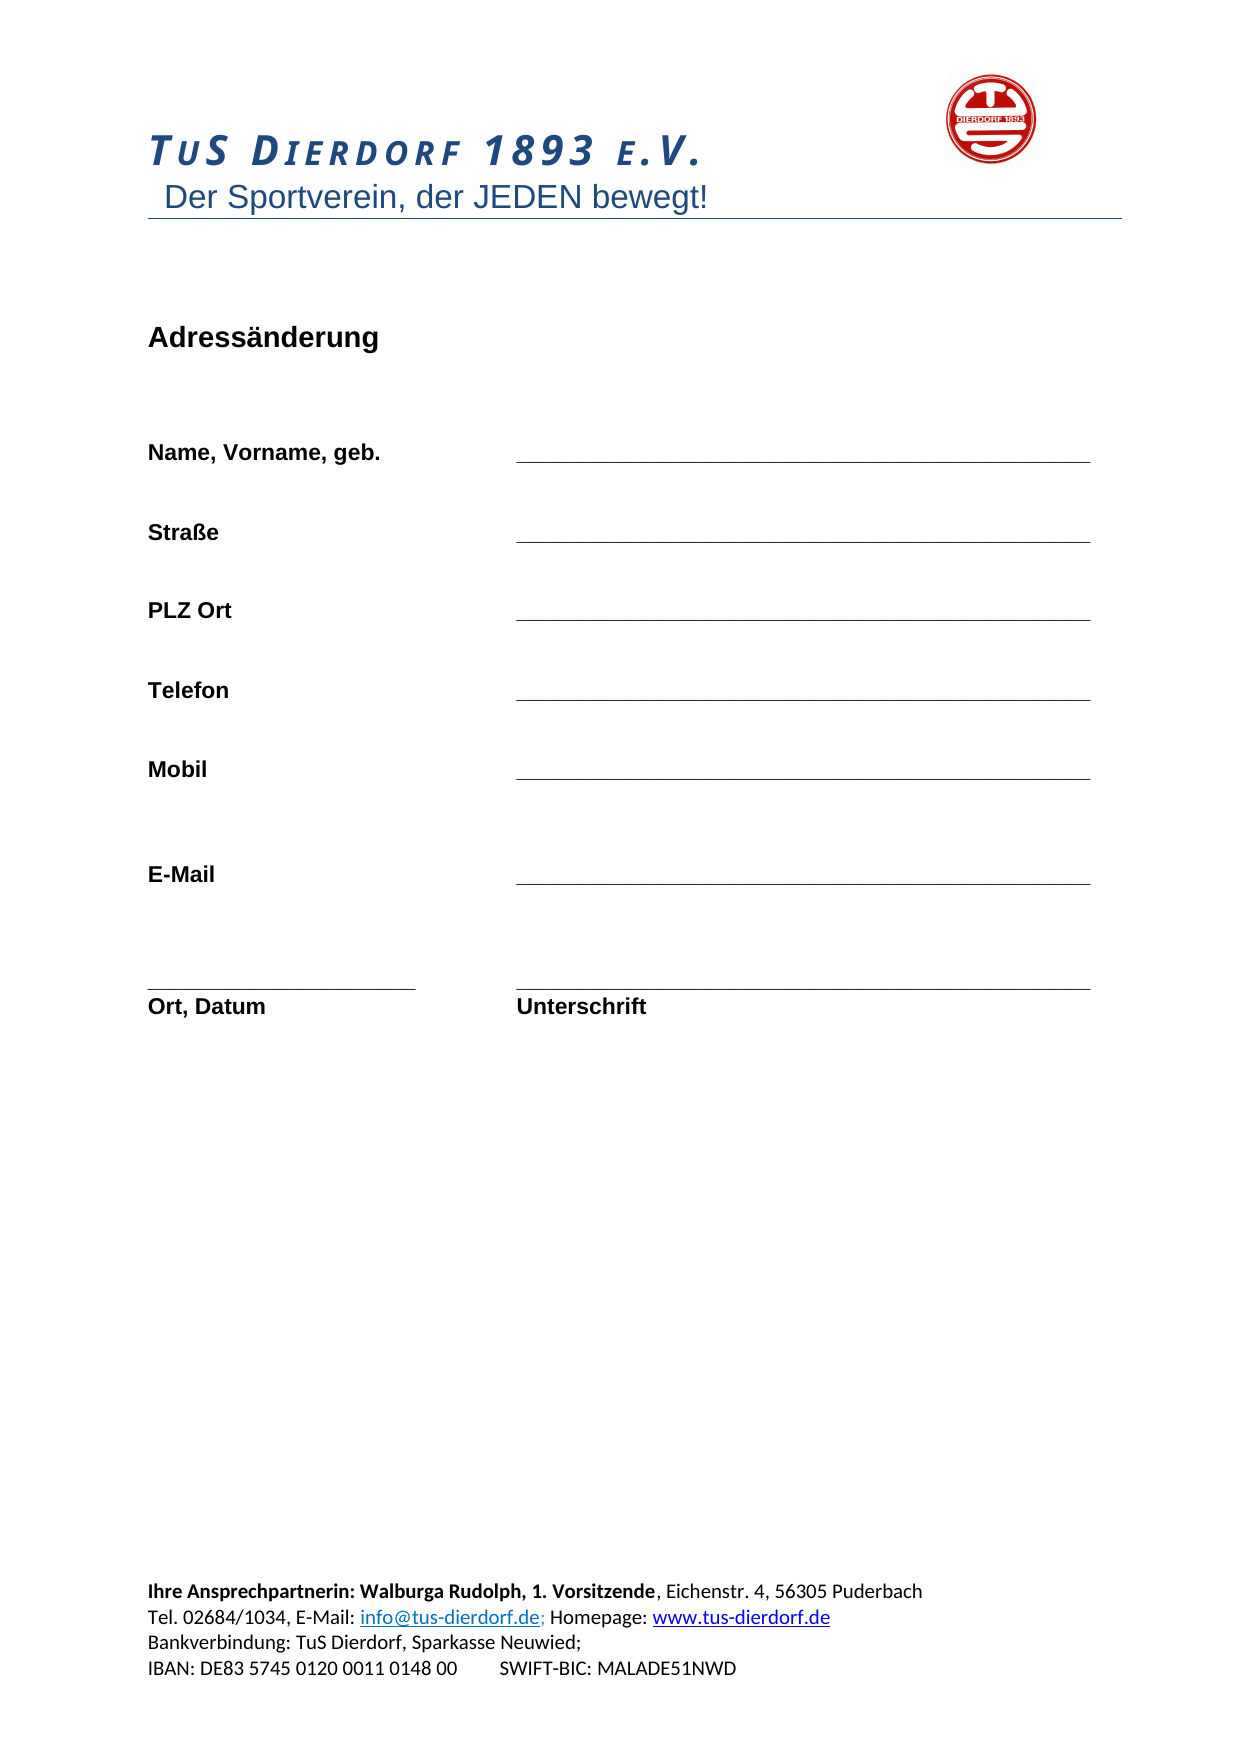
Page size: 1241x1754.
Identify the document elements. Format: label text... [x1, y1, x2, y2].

text E-Mail _____________________________________________ [148, 861, 1122, 887]
text Name, Vorname, geb. _____________________________________________ [148, 439, 1122, 466]
text _____________________ _____________________________________________ [148, 966, 1122, 993]
text Adressänderung [148, 319, 1122, 353]
text PLZ Ort _____________________________________________ [148, 597, 1122, 624]
text Mobil _____________________________________________ [148, 756, 1122, 782]
text Telefon _____________________________________________ [148, 677, 1122, 703]
text Straße _____________________________________________ [148, 518, 1122, 545]
text Ort, Datum Unterschrift [148, 993, 1122, 1019]
picture [945, 73, 1039, 166]
